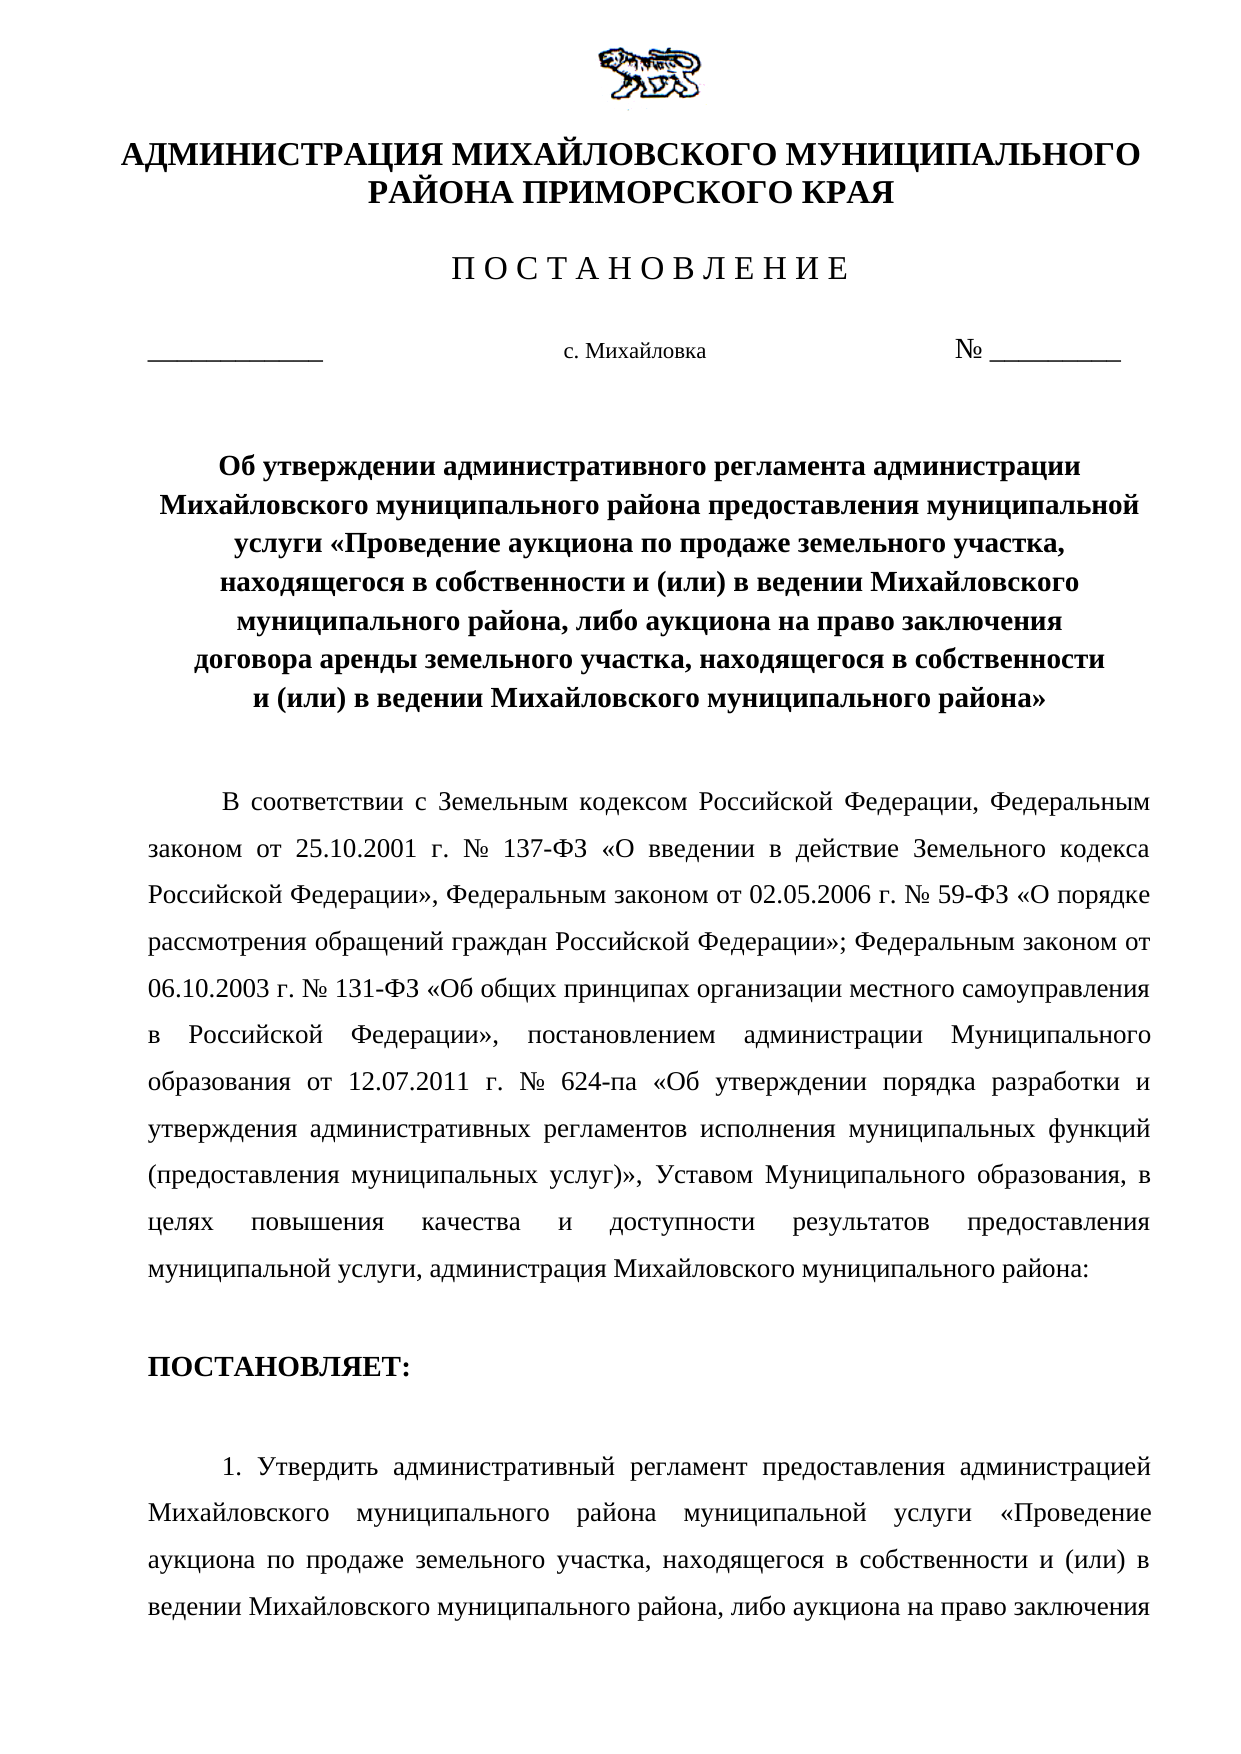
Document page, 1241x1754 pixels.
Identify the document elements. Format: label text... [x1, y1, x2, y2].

text Об утверждении административного регламента администрации [148, 448, 1152, 482]
text АДМИНИСТРАЦИЯ МИХАЙЛОВСКОГО МУНИЦИПАЛЬНОГО [73, 134, 1189, 173]
text договора аренды земельного участка, находящегося в собственности [148, 641, 1152, 675]
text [148, 1449, 1152, 1621]
text ПОСТАНОВЛЯЕТ: [148, 1349, 1152, 1382]
text ____________ с. Михайловка № _________ [148, 331, 1152, 364]
text РАЙОНА ПРИМОРСКОГО КРАЯ [73, 173, 1189, 211]
text муниципального района, либо аукциона на право заключения [148, 603, 1152, 636]
text и (или) в ведении Михайловского муниципального района» [148, 680, 1152, 713]
picture [591, 29, 708, 116]
text Михайловского муниципального района предоставления муниципальной услуги «Проведение аукциона по продаже земельного участка, [148, 487, 1152, 559]
text находящегося в собственности и (или) в ведении Михайловского [148, 564, 1152, 598]
text В соответствии с Земельным кодексом Российской Федерации, Федеральным законом от 25.10.2001 г. № 137-ФЗ «О введении в действие Земельного кодекса Российской Федерации», Федеральным законом от 02.05.2006 г. № 59-ФЗ «О порядке рассмотрения обращений граждан Российской Федерации»; Федеральным законом от 06.10.2003 г. № 131-ФЗ «Об общих принципах организации местного самоуправления в Российской Федерации», постановлением администрации Муниципального образования от 12.07.2011 г. № 624-па «Об утверждении порядка разработки и утверждения административных регламентов исполнения муниципальных функций (предоставления муниципальных услуг)», Уставом Муниципального образования, в целях повышения качества и доступности результатов предоставления муниципальной услуги, администрация Михайловского муниципального района: [148, 785, 1152, 1283]
text П О С Т А Н О В Л Е Н И Е [148, 248, 1152, 287]
